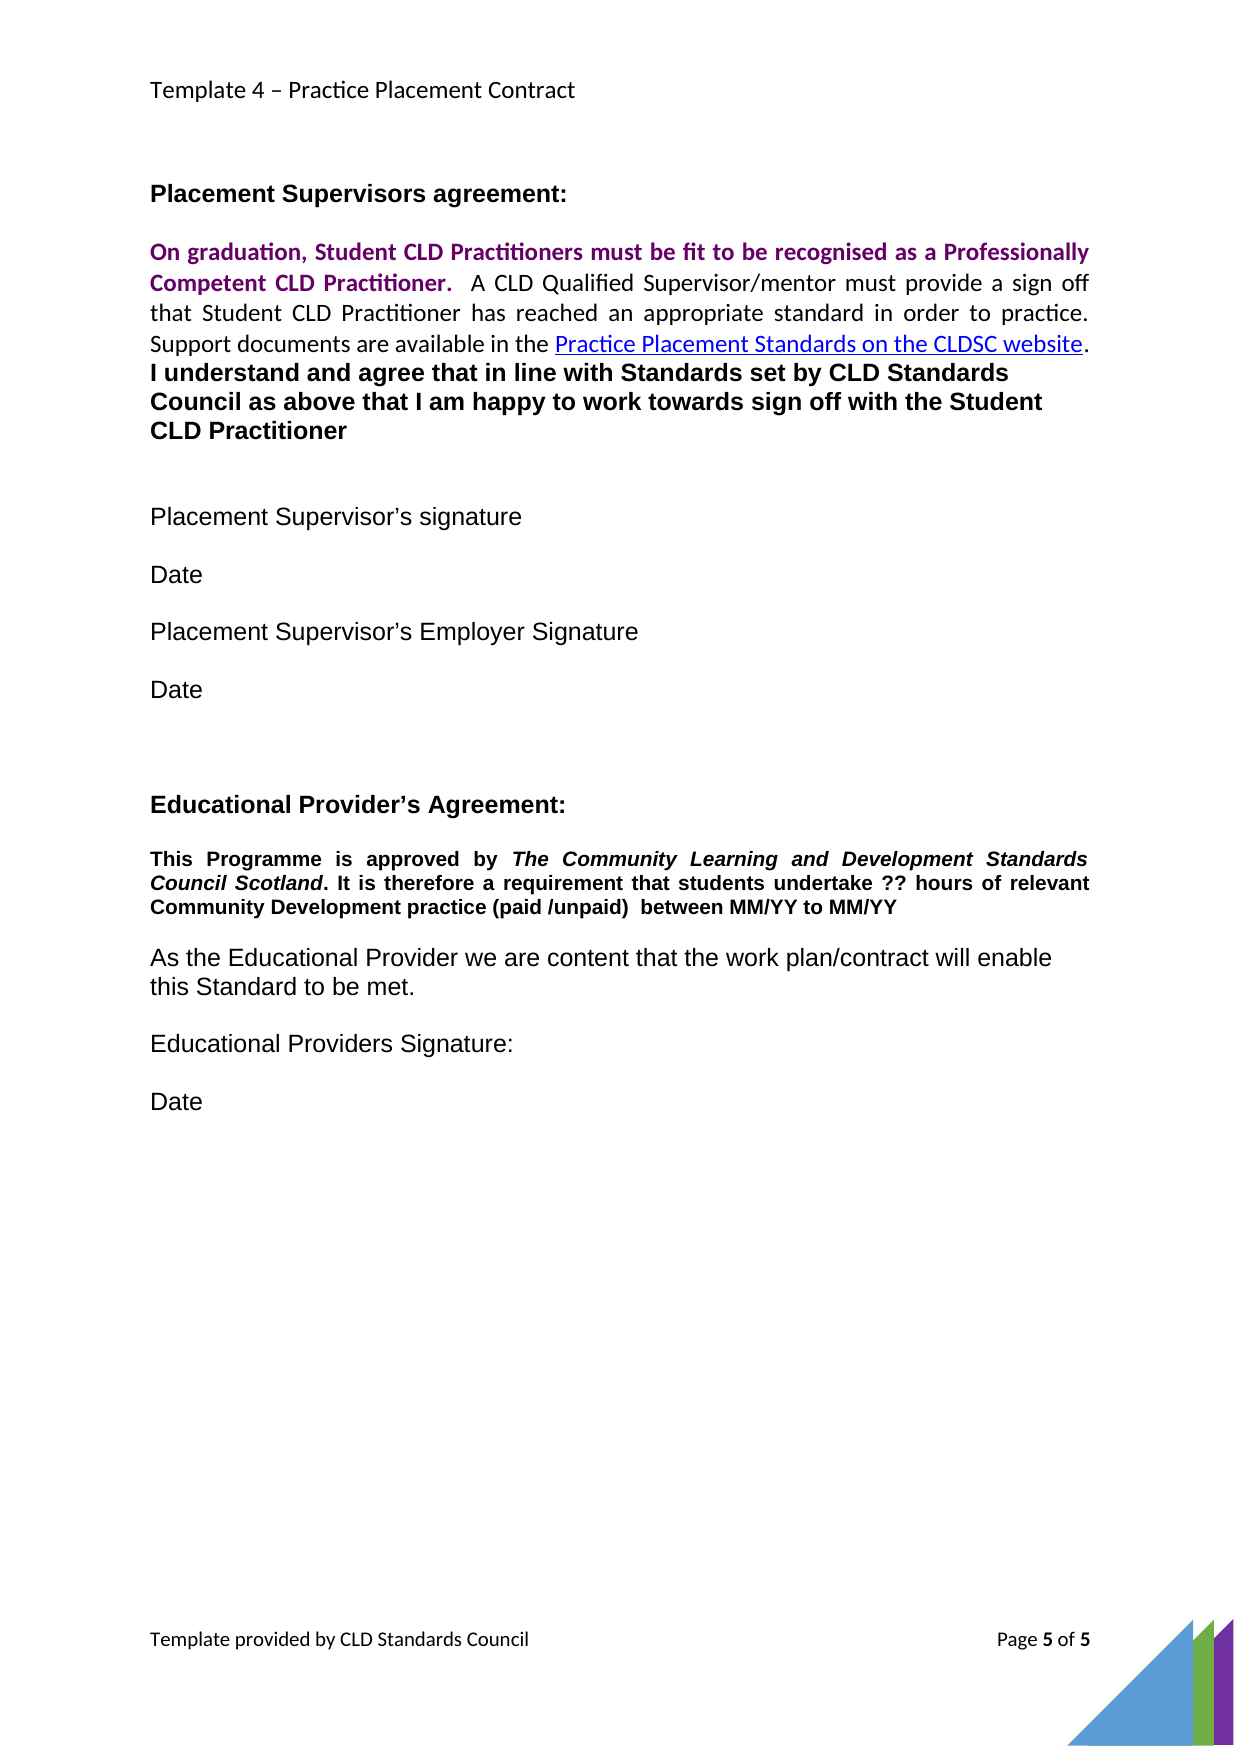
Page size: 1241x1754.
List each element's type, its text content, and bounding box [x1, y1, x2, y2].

text Placement Supervisors agreement: [150, 179, 1090, 207]
text Date [150, 1087, 1090, 1115]
text Educational Provider’s Agreement: [150, 789, 1090, 818]
text As the Educational Provider we are content that the work plan/contract will enable this Standard to be met. [150, 943, 1090, 1000]
text Date [150, 559, 1090, 588]
text I understand and agree that in line with Standards set by CLD Standards Council as above that I am happy to work towards sign off with the Student CLD Practitioner [150, 358, 1090, 444]
text Date [150, 674, 1090, 703]
text Placement Supervisor’s Employer Signature [150, 617, 1090, 646]
text This Programme is approved by The Community Learning and Development Standards Council Scotland. It is therefore a requirement that students undertake ?? hours of relevant Community Development practice (paid /unpaid) between MM/YY to MM/YY [150, 847, 1090, 919]
text On graduation, Student CLD Practitioners must be fit to be recognised as a Professionally Competent CLD Practitioner. A CLD Qualified Supervisor/mentor must provide a sign off that Student CLD Practitioner has reached an appropriate standard in order to practice. Support documents are available in the Practice Placement Standards on the CLDSC website. [150, 236, 1090, 358]
text Educational Providers Signature: [150, 1029, 1090, 1058]
text Placement Supervisor’s signature [150, 502, 1090, 531]
